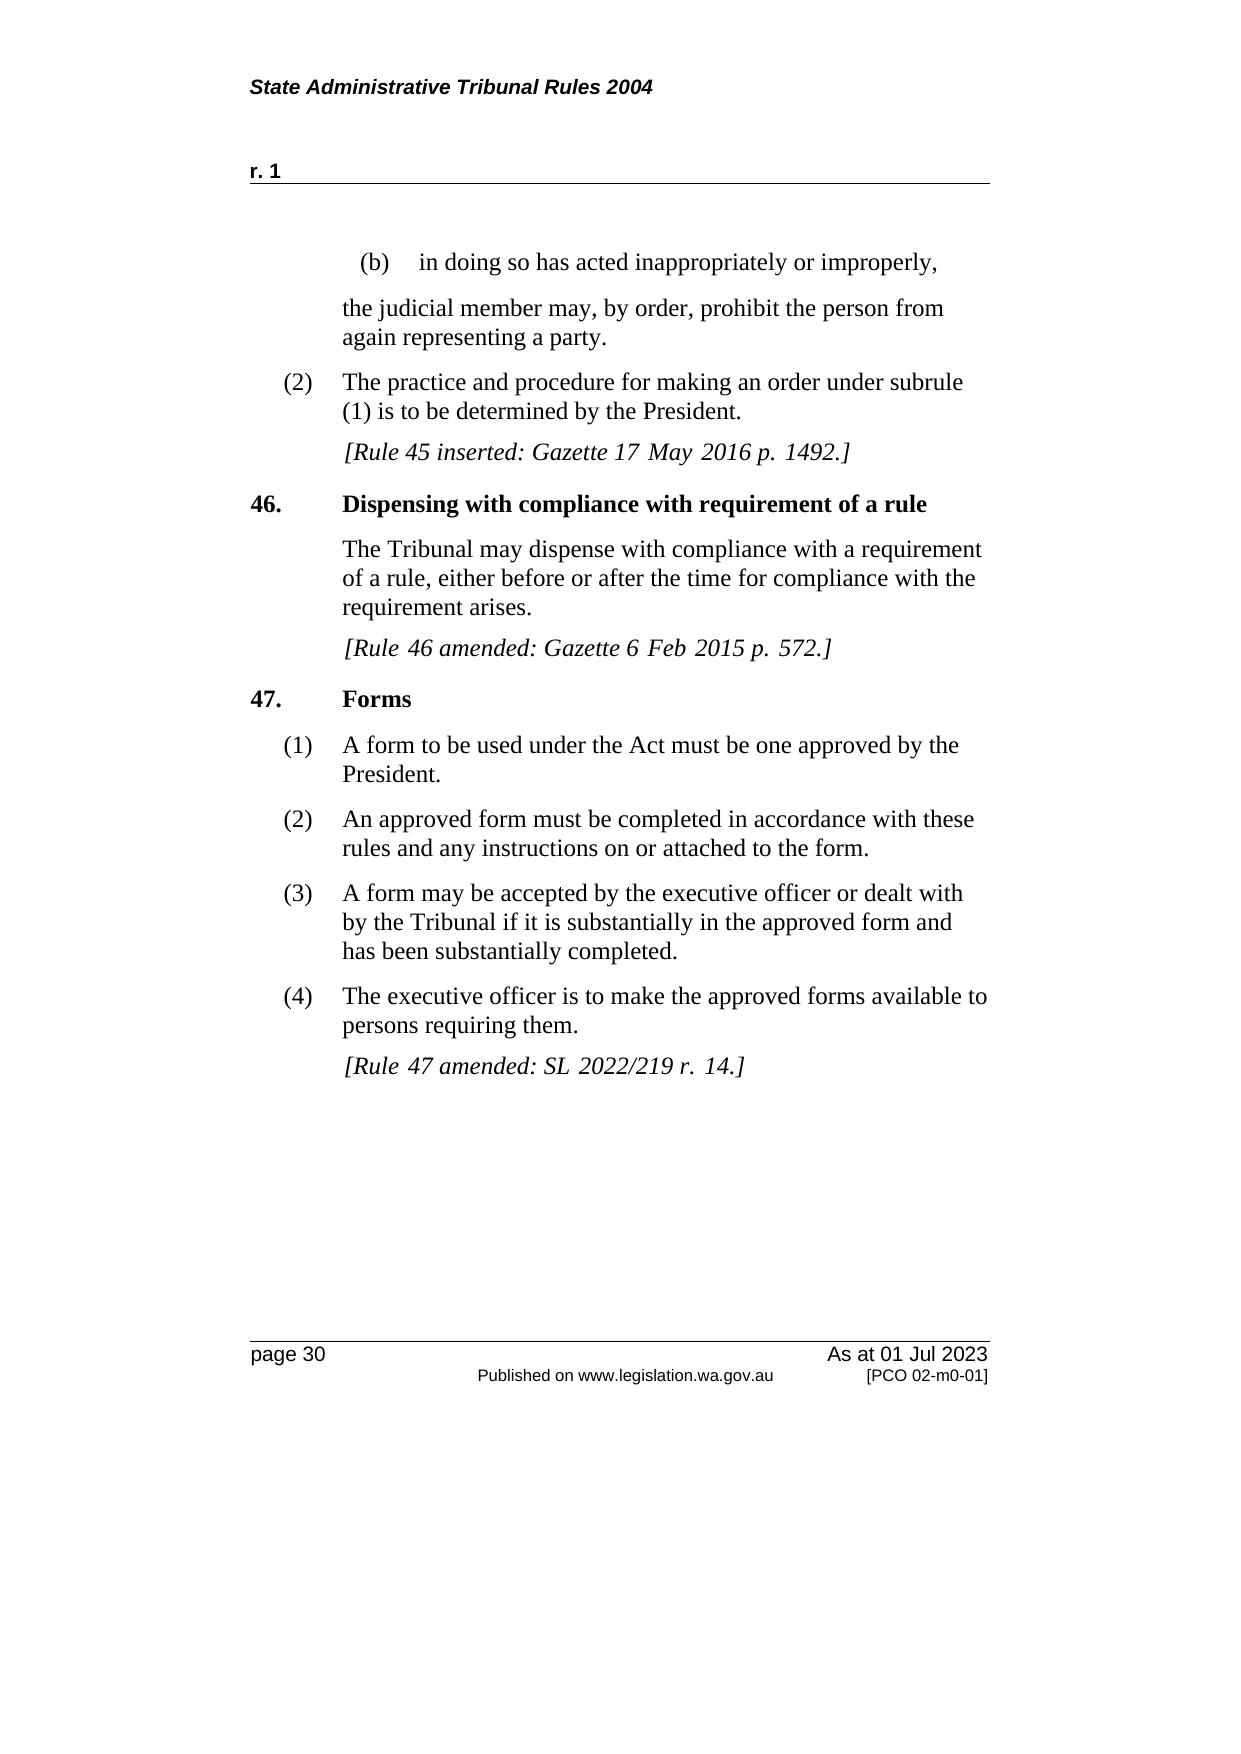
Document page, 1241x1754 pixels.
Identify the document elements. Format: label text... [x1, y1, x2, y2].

subtitle 46. Dispensing with compliance with requirement of a rule [250, 489, 990, 517]
text (3) A form may be accepted by the executive officer or dealt with by the Tribunal if it is substantially in the approved form and has been substantially completed. [250, 878, 990, 964]
text The Tribunal may dispense with compliance with a requirement of a rule, either before or after the time for compliance with the requirement arises. [250, 534, 990, 620]
subtitle 47. Forms [250, 684, 990, 713]
text [Rule 46 amended: Gazette 6 Feb 2015 p. 572.] [250, 633, 990, 662]
text the judicial member may, by order, prohibit the person from again representing a party. [250, 293, 990, 350]
text [Rule 45 inserted: Gazette 17 May 2016 p. 1492.] [250, 437, 990, 466]
text (2) The practice and procedure for making an order under subrule (1) is to be determined by the President. [250, 367, 990, 424]
text (2) An approved form must be completed in accordance with these rules and any instructions on or attached to the form. [250, 804, 990, 862]
text (4) The executive officer is to make the approved forms available to persons requiring them. [250, 981, 990, 1039]
text [Rule 47 amended: SL 2022/219 r. 14.] [250, 1051, 990, 1080]
text (b) in doing so has acted inappropriately or improperly, [250, 247, 990, 276]
text (1) A form to be used under the Act must be one approved by the President. [250, 730, 990, 787]
